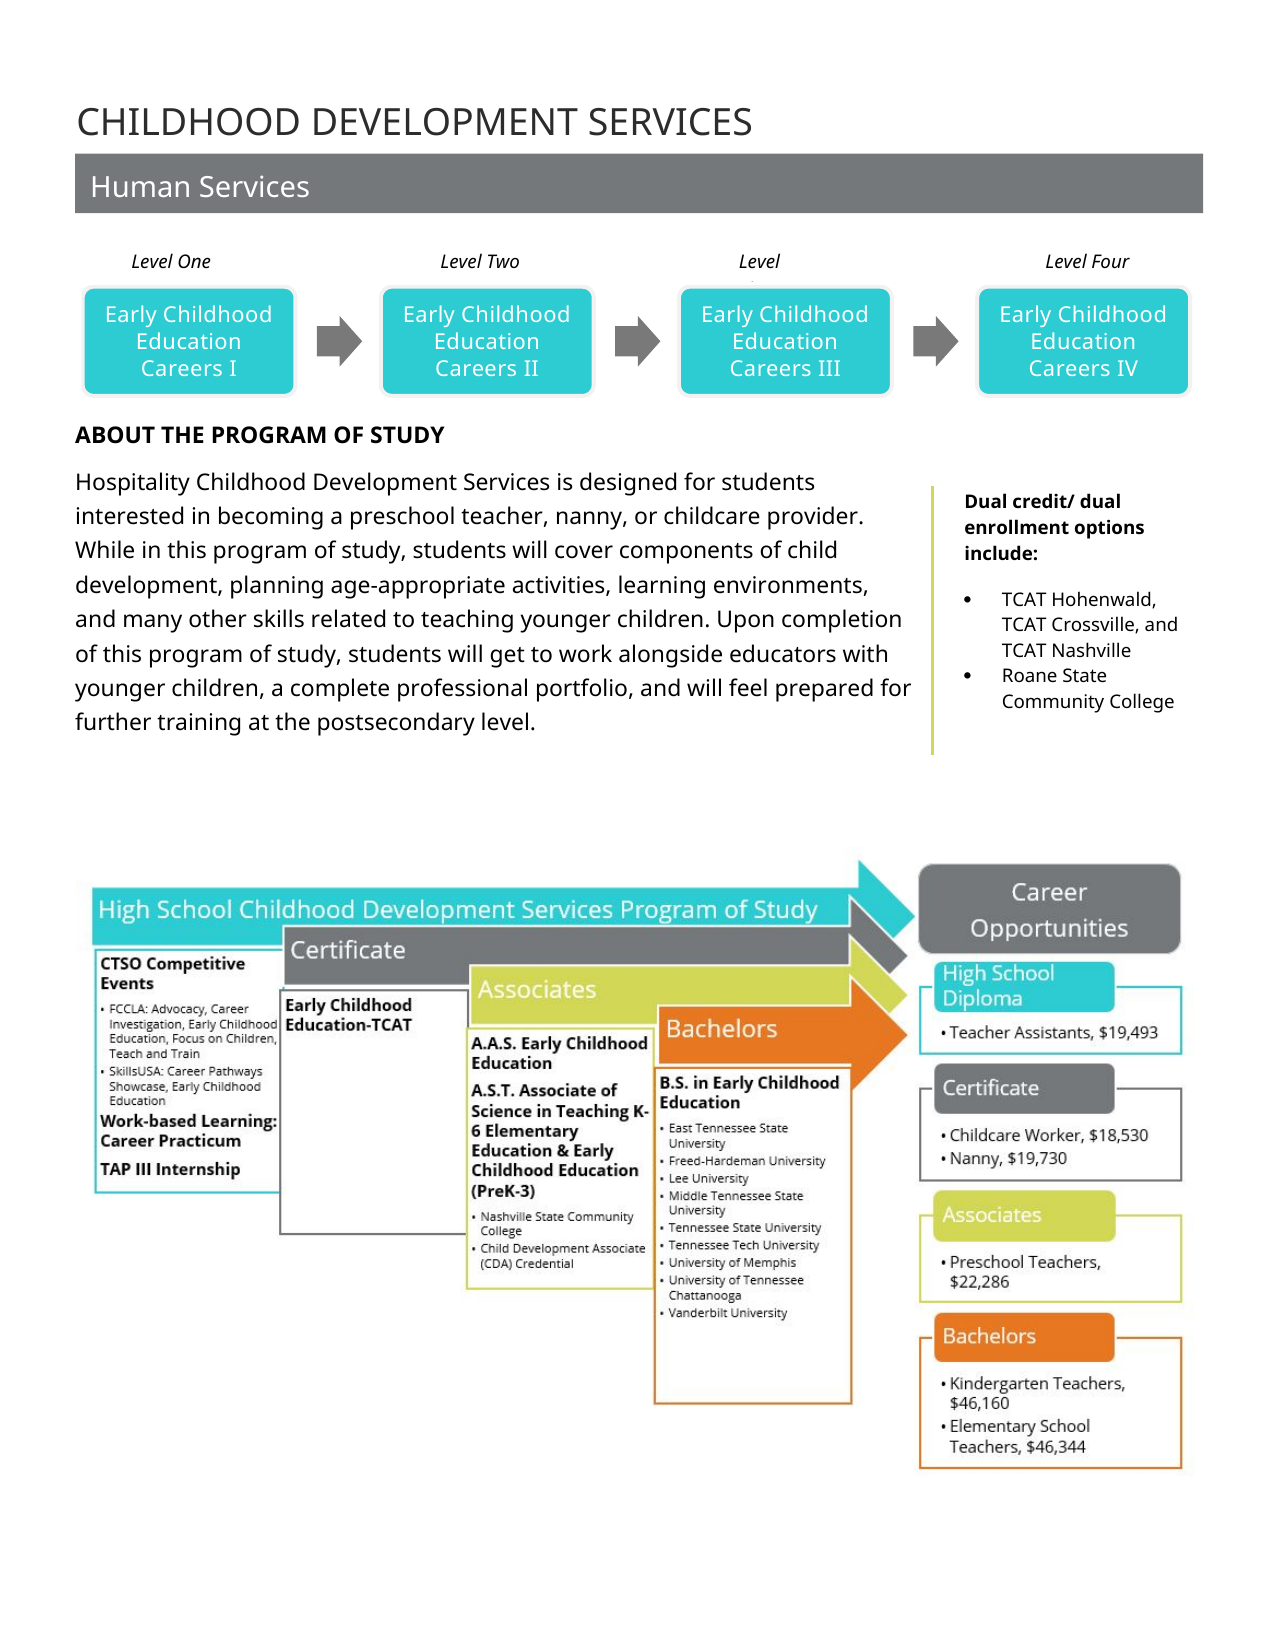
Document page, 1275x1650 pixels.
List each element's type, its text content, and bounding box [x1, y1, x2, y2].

text ABOUT THE PROGRAM OF STUDY [75, 275, 1200, 450]
list Hospitality Childhood Development Services is designed for students interested in becoming a preschool teacher, nanny, or childcare provider. While in this program of study, students will cover components of child development, planning age-appropriate activities, learning environments, and many other skills related to teaching younger children. Upon completion of this program of study, students will get to work alongside educators with younger children, a complete professional portfolio, and will feel prepared for further training at the postsecondary level. [75, 466, 1200, 737]
picture [76, 846, 1202, 1479]
